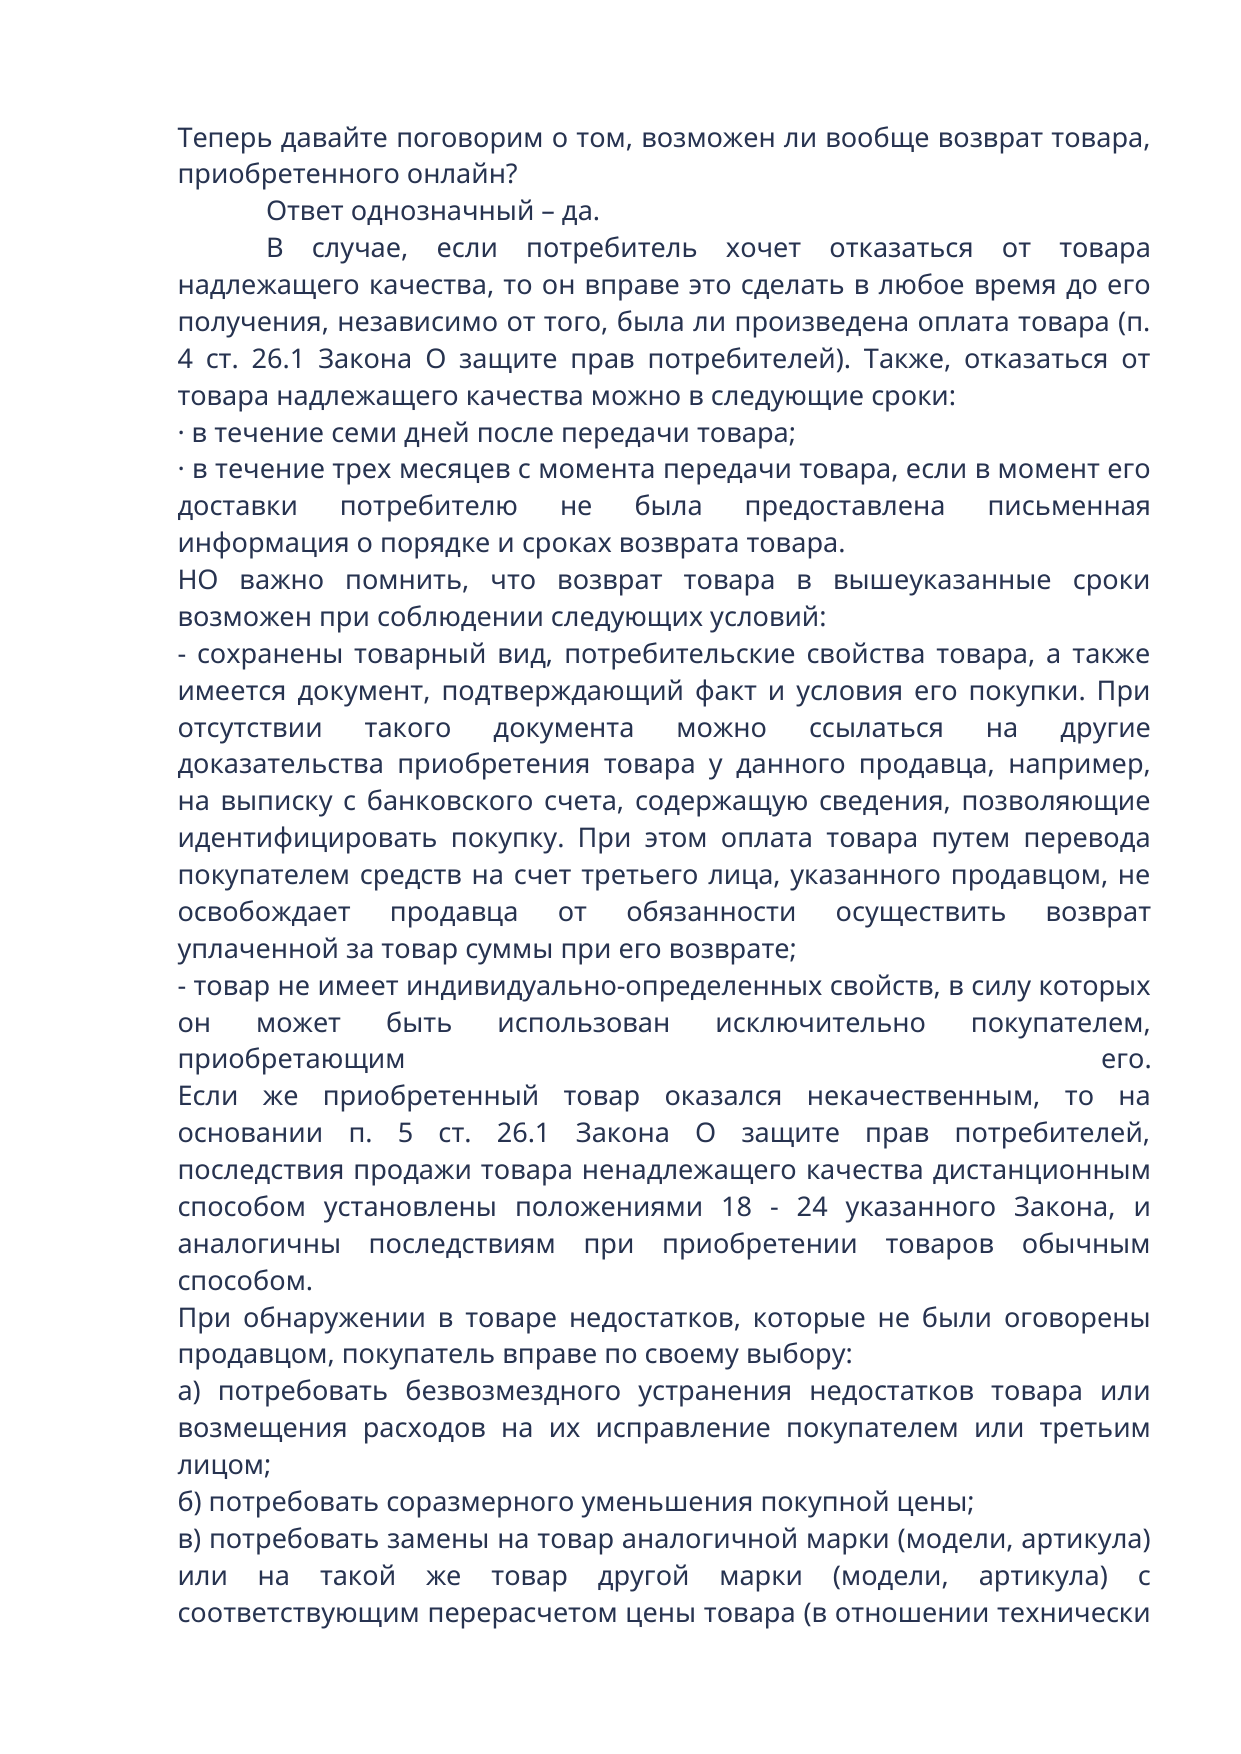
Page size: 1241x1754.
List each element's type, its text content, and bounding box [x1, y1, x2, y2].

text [177, 118, 1152, 192]
text При обнаружении в товаре недостатков, которые не были оговорены продавцом, покупатель вправе по своему выбору: [177, 1298, 1152, 1372]
text - сохранены товарный вид, потребительские свойства товара, а также имеется документ, подтверждающий факт и условия его покупки. При отсутствии такого документа можно ссылаться на другие доказательства приобретения товара у данного продавца, например, на выписку с банковского счета, содержащую сведения, позволяющие идентифицировать покупку. При этом оплата товара путем перевода покупателем средств на счет третьего лица, указанного продавцом, не освобождает продавца от обязанности осуществить возврат уплаченной за товар суммы при его возврате; [177, 634, 1152, 966]
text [177, 1519, 1152, 1630]
text а) потребовать безвозмездного устранения недостатков товара или возмещения расходов на их исправление покупателем или третьим лицом; [177, 1372, 1152, 1482]
text · в течение трех месяцев с момента передачи товара, если в момент его доставки потребителю не была предоставлена письменная информация о порядке и сроках возврата товара. [177, 450, 1152, 561]
text Ответ однозначный – да. [177, 192, 1152, 229]
text В случае, если потребитель хочет отказаться от товара надлежащего качества, то он вправе это сделать в любое время до его получения, независимо от того, была ли произведена оплата товара (п. 4 ст. 26.1 Закона О защите прав потребителей). Также, отказаться от товара надлежащего качества можно в следующие сроки: [177, 229, 1152, 413]
text · в течение семи дней после передачи товара; [177, 413, 1152, 450]
text б) потребовать соразмерного уменьшения покупной цены; [177, 1482, 1152, 1519]
text - товар не имеет индивидуально-определенных свойств, в силу которых он может быть использован исключительно покупателем, приобретающим его. Если же приобретенный товар оказался некачественным, то на основании п. 5 ст. 26.1 Закона О защите прав потребителей, последствия продажи товара ненадлежащего качества дистанционным способом установлены положениями 18 - 24 указанного Закона, и аналогичны последствиям при приобретении товаров обычным способом. [177, 966, 1152, 1298]
text НО важно помнить, что возврат товара в вышеуказанные сроки возможен при соблюдении следующих условий: [177, 561, 1152, 634]
